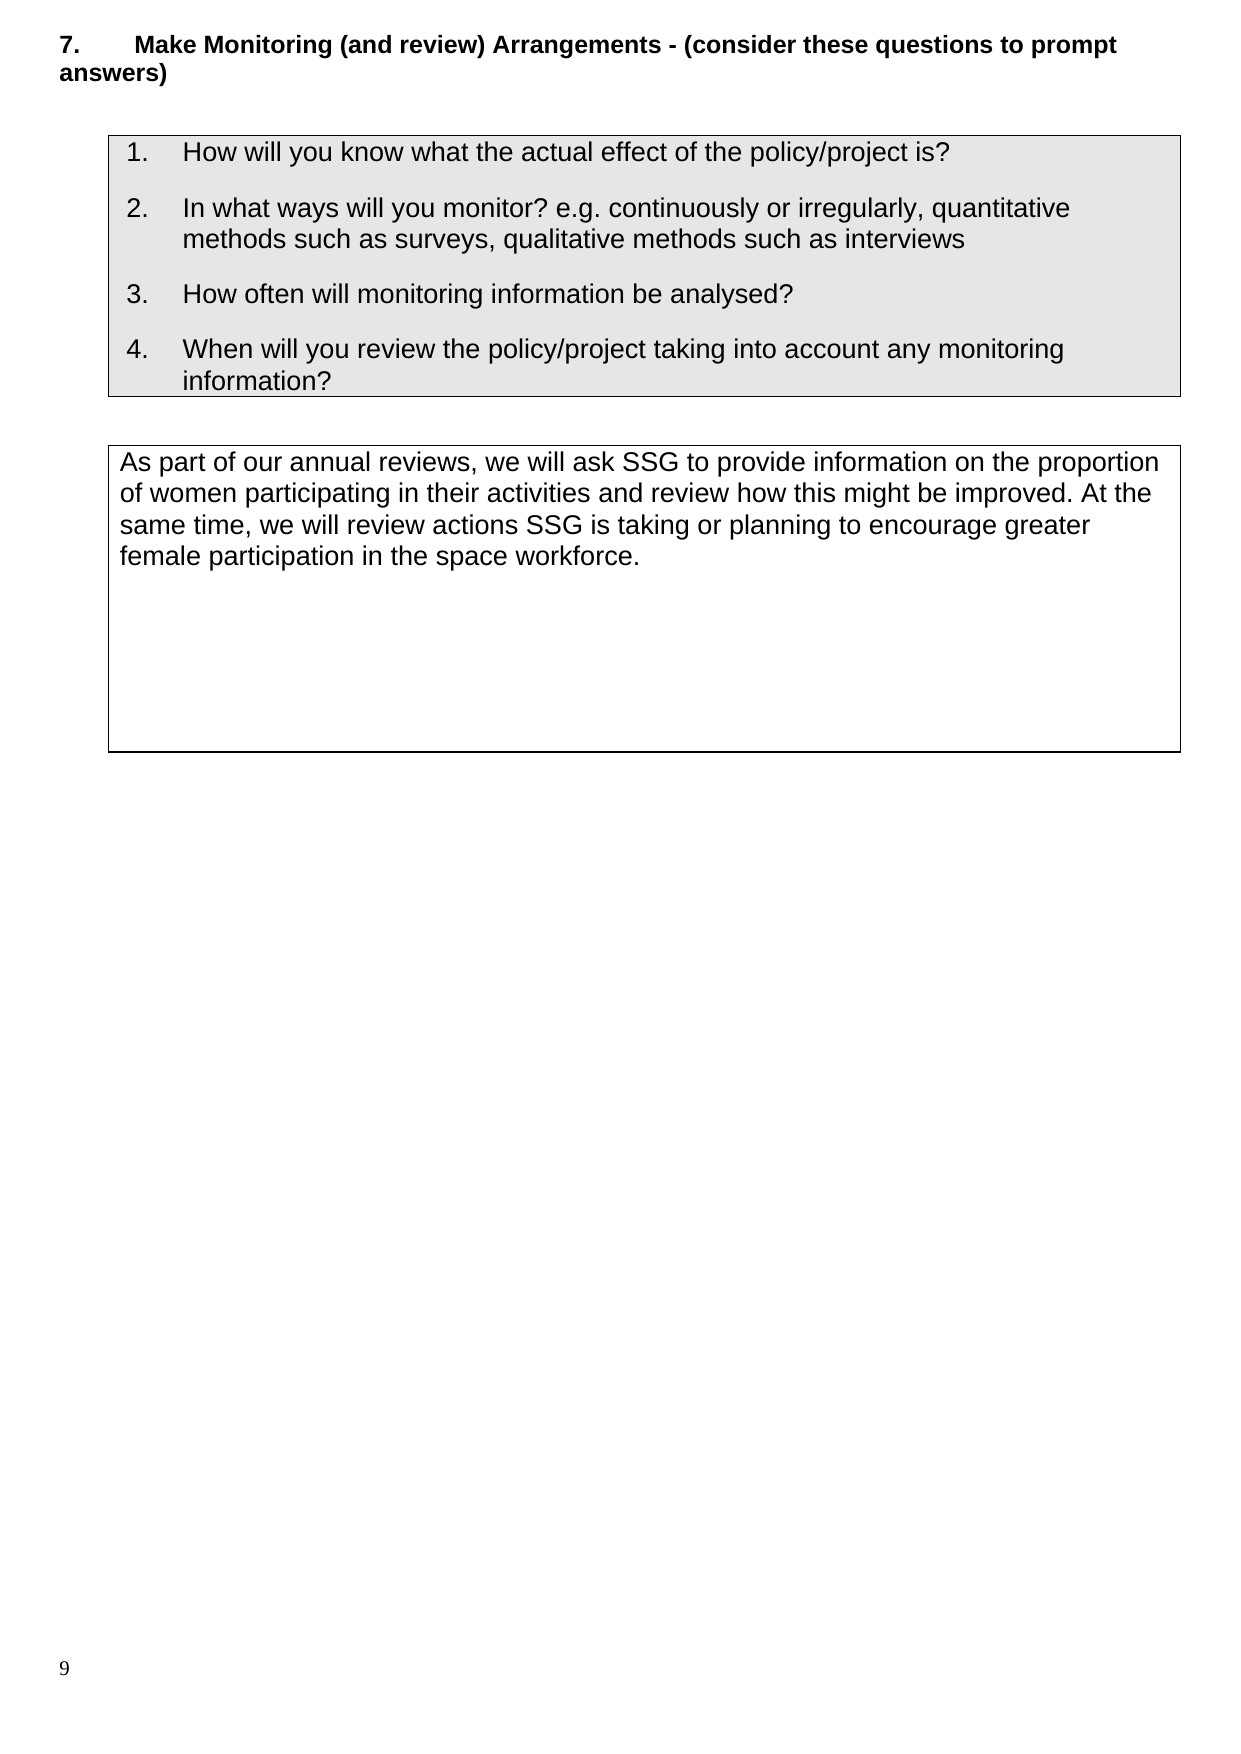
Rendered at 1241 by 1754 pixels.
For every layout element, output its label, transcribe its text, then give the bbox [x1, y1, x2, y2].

subtitle 7. Make Monitoring (and review) Arrangements - (consider these questions to prompt answers) [59, 29, 1181, 87]
table_header As part of our annual reviews, we will ask SSG to provide information on the proportion of women participating in their activities and review how this might be improved. At the same time, we will review actions SSG is taking or planning to encourage greater female participation in the space workforce. [109, 446, 1180, 751]
table_header 1. How will you know what the actual effect of the policy/project is? 2. In what ways will you monitor? e.g. continuously or irregularly, quantitative methods such as surveys, qualitative methods such as interviews 3. How often will monitoring information be analysed? 4. When will you review the policy/project taking into account any monitoring information? [109, 136, 1180, 396]
